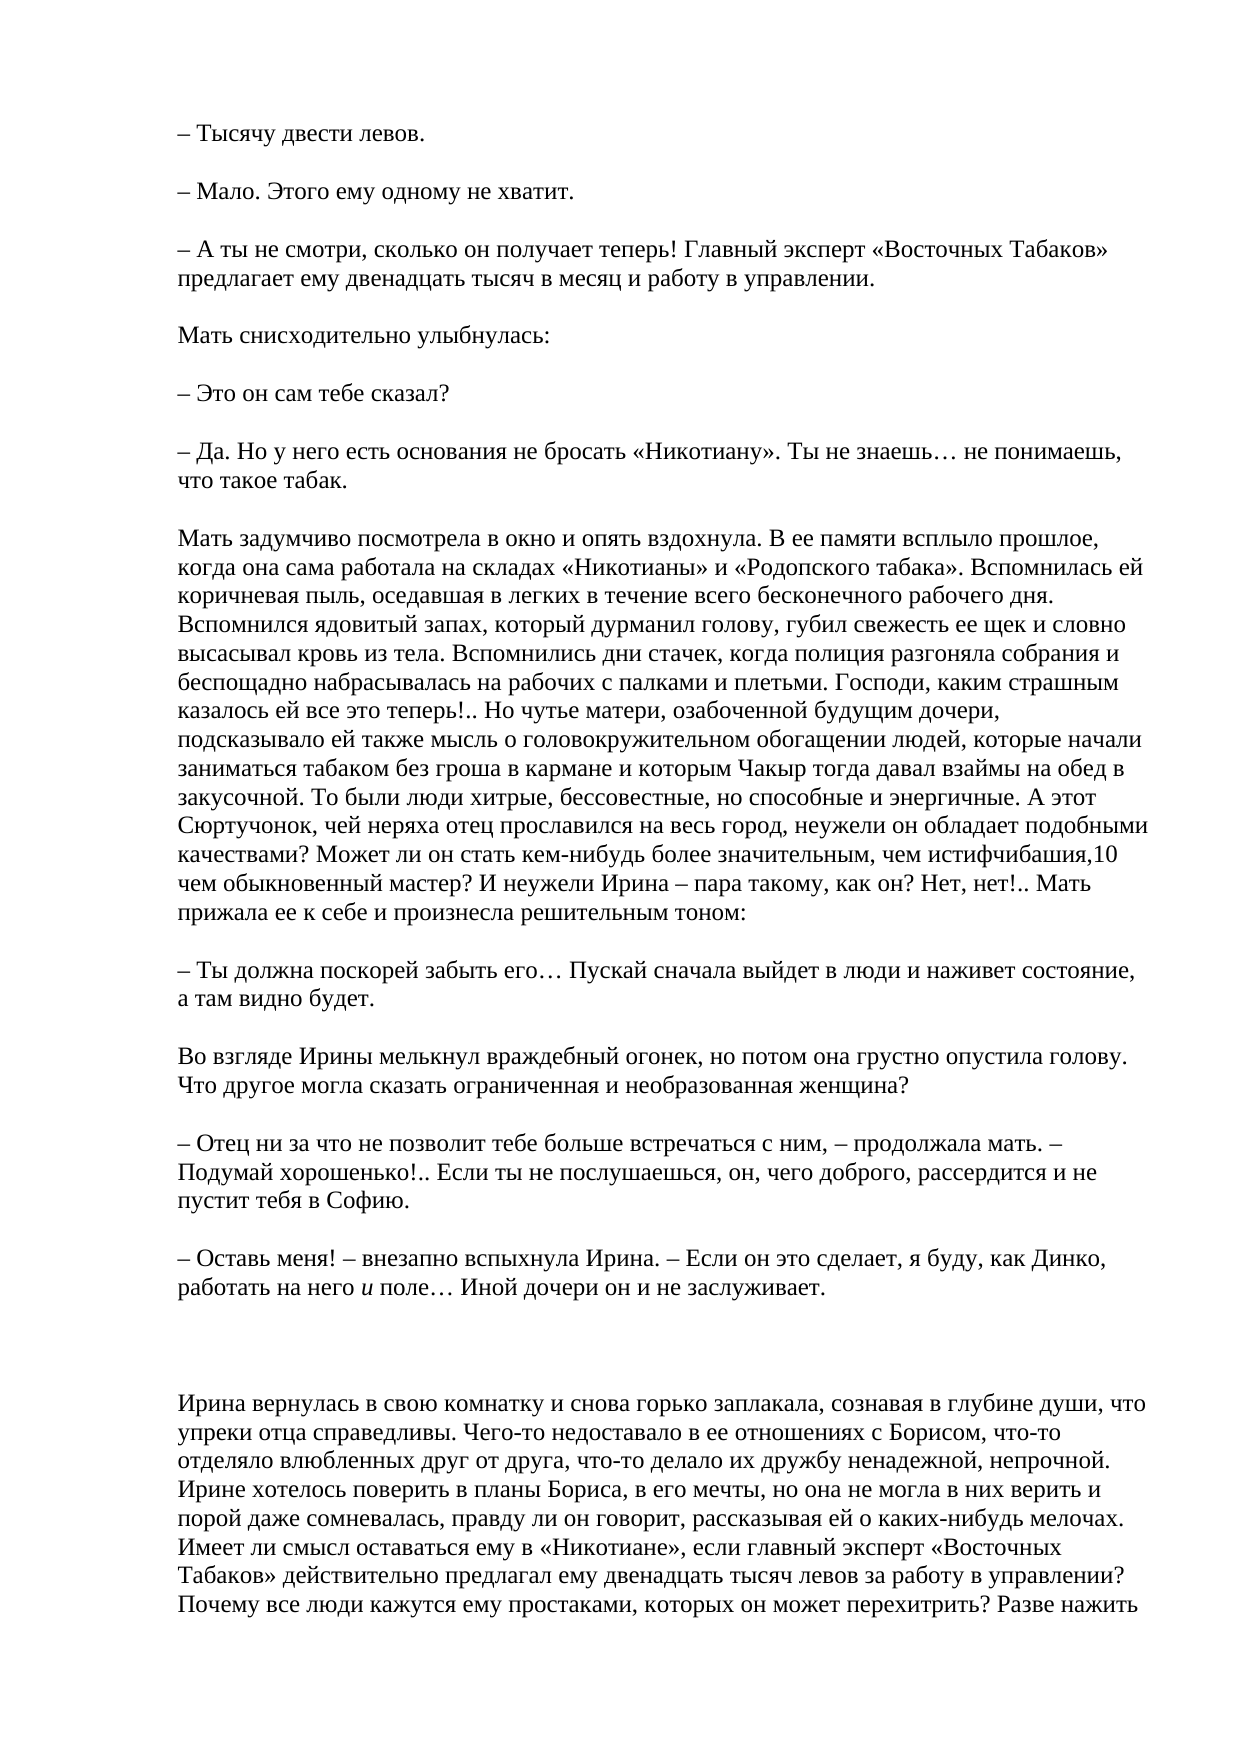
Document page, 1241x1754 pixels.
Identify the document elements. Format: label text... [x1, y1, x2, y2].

text – Это он сам тебе сказал? [177, 378, 1152, 407]
text – Отец ни за что не позволит тебе больше встречаться с ним, – продолжала мать. – Подумай хорошенько!.. Если ты не послушаешься, он, чего доброго, рассердится и не пустит тебя в Софию. [177, 1128, 1152, 1214]
text Мать задумчиво посмотрела в окно и опять вздохнула. В ее памяти всплыло прошлое, когда она сама работала на складах «Никотианы» и «Родопского табака». Вспомнилась ей коричневая пыль, оседавшая в легких в течение всего бесконечного рабочего дня. Вспомнился ядовитый запах, который дурманил голову, губил свежесть ее щек и словно высасывал кровь из тела. Вспомнились дни стачек, когда полиция разгоняла собрания и беспощадно набрасывалась на рабочих с палками и плетьми. Господи, каким страшным казалось ей все это теперь!.. Но чутье матери, озабоченной будущим дочери, подсказывало ей также мысль о головокружительном обогащении людей, которые начали заниматься табаком без гроша в кармане и которым Чакыр тогда давал взаймы на обед в закусочной. То были люди хитрые, бессовестные, но способные и энергичные. А этот Сюртучонок, чей неряха отец прославился на весь город, неужели он обладает подобными качествами? Может ли он стать кем-нибудь более значительным, чем истифчибашия,10 чем обыкновенный мастер? И неужели Ирина – пара такому, как он? Нет, нет!.. Мать прижала ее к себе и произнесла решительным тоном: [177, 523, 1152, 926]
text Мать снисходительно улыбнулась: [177, 321, 1152, 349]
text – А ты не смотри, сколько он получает теперь! Главный эксперт «Восточных Табаков» предлагает ему двенадцать тысяч в месяц и работу в управлении. [177, 234, 1152, 291]
text – Оставь меня! – внезапно вспыхнула Ирина. – Если он это сделает, я буду, как Динко, работать на него и поле… Иной дочери он и не заслуживает. [177, 1243, 1152, 1301]
text – Ты должна поскорей забыть его… Пускай сначала выйдет в люди и наживет состояние, а там видно будет. [177, 955, 1152, 1012]
text – Тысячу двести левов. [177, 118, 1152, 147]
text Во взгляде Ирины мелькнул враждебный огонек, но потом она грустно опустила голову. Что другое могла сказать ограниченная и необразованная женщина? [177, 1041, 1152, 1099]
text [177, 1388, 1152, 1618]
text – Мало. Этого ему одному не хватит. [177, 176, 1152, 205]
text – Да. Но у него есть основания не бросать «Никотиану». Ты не знаешь… не понимаешь, что такое табак. [177, 436, 1152, 494]
